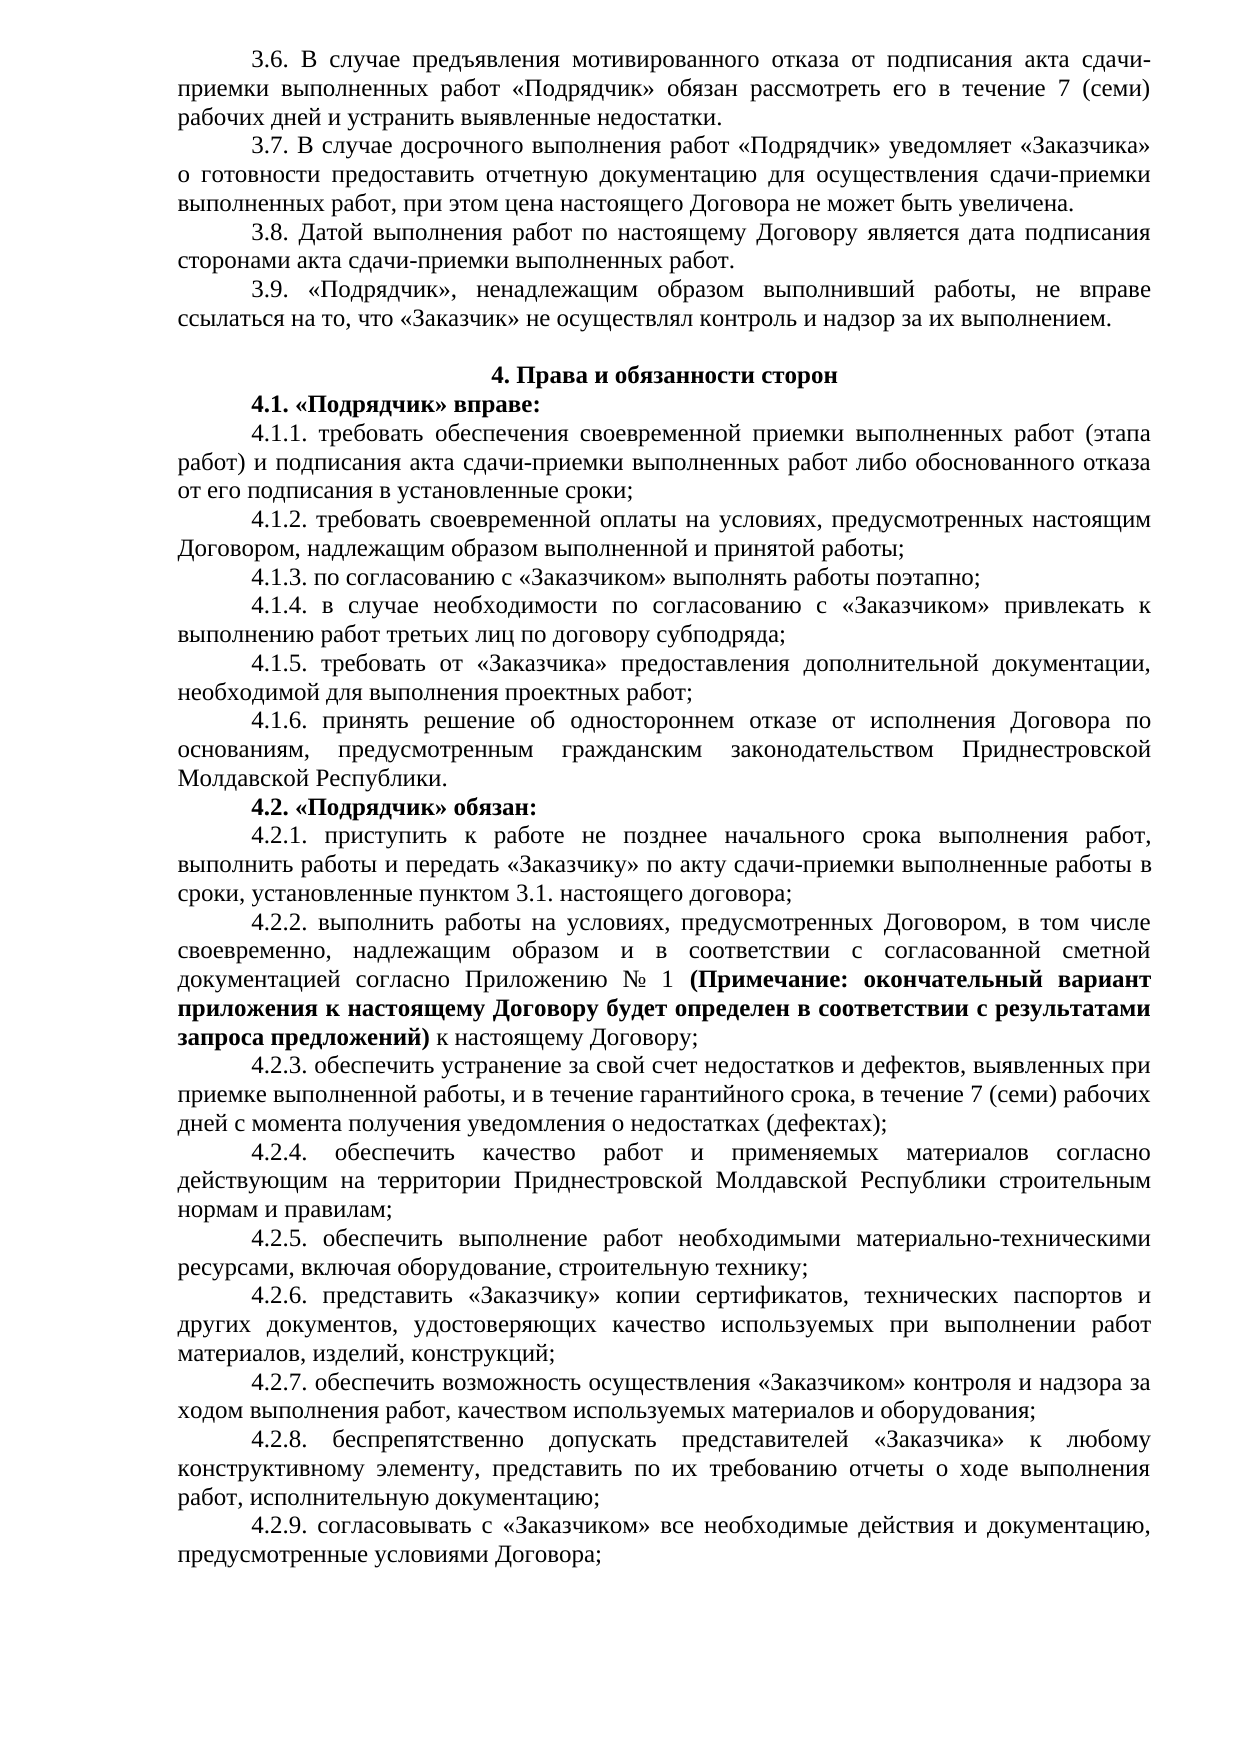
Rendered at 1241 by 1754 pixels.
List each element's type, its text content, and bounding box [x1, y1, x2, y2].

text 4.2.7. обеспечить возможность осуществления «Заказчиком» контроля и надзора за ходом выполнения работ, качеством используемых материалов и оборудования; [177, 1367, 1152, 1424]
text 4.1. «Подрядчик» вправе: [177, 389, 1152, 418]
text 4.1.1. требовать обеспечения своевременной приемки выполненных работ (этапа работ) и подписания акта сдачи-приемки выполненных работ либо обоснованного отказа от его подписания в установленные сроки; [177, 418, 1152, 504]
text 3.8. Датой выполнения работ по настоящему Договору является дата подписания сторонами акта сдачи-приемки выполненных работ. [177, 217, 1152, 274]
text 4.2.8. беспрепятственно допускать представителей «Заказчика» к любому конструктивному элементу, представить по их требованию отчеты о ходе выполнения работ, исполнительную документацию; [177, 1424, 1152, 1511]
text 3.9. «Подрядчик», ненадлежащим образом выполнивший работы, не вправе ссылаться на то, что «Заказчик» не осуществлял контроль и надзор за их выполнением. [177, 274, 1152, 332]
text 4.2.1. приступить к работе не позднее начального срока выполнения работ, выполнить работы и передать «Заказчику» по акту сдачи-приемки выполненные работы в сроки, установленные пунктом 3.1. настоящего договора; [177, 821, 1152, 907]
text 4.1.3. по согласованию с «Заказчиком» выполнять работы поэтапно; [177, 562, 1152, 591]
text 3.6. В случае предъявления мотивированного отказа от подписания акта сдачи-приемки выполненных работ «Подрядчик» обязан рассмотреть его в течение 7 (семи) рабочих дней и устранить выявленные недостатки. [177, 44, 1152, 131]
text 4.1.4. в случае необходимости по согласованию с «Заказчиком» привлекать к выполнению работ третьих лиц по договору субподряда; [177, 591, 1152, 648]
text 4.2.3. обеспечить устранение за свой счет недостатков и дефектов, выявленных при приемке выполненной работы, и в течение гарантийного срока, в течение 7 (семи) рабочих дней с момента получения уведомления о недостатках (дефектах); [177, 1051, 1152, 1137]
text 4. Права и обязанности сторон [177, 361, 1152, 389]
text 4.2. «Подрядчик» обязан: [177, 792, 1152, 821]
text 4.2.6. представить «Заказчику» копии сертификатов, технических паспортов и других документов, удостоверяющих качество используемых при выполнении работ материалов, изделий, конструкций; [177, 1281, 1152, 1367]
text 4.1.6. принять решение об одностороннем отказе от исполнения Договора по основаниям, предусмотренным гражданским законодательством Приднестровской Молдавской Республики. [177, 706, 1152, 792]
text 4.2.2. выполнить работы на условиях, предусмотренных Договором, в том числе своевременно, надлежащим образом и в соответствии с согласованной сметной документацией согласно Приложению № 1 (Примечание: окончательный вариант приложения к настоящему Договору будет определен в соответствии с результатами запроса предложений) к настоящему Договору; [177, 907, 1152, 1051]
text 3.7. В случае досрочного выполнения работ «Подрядчик» уведомляет «Заказчика» о готовности предоставить отчетную документацию для осуществления сдачи-приемки выполненных работ, при этом цена настоящего Договора не может быть увеличена. [177, 131, 1152, 217]
text 4.2.9. согласовывать с «Заказчиком» все необходимые действия и документацию, предусмотренные условиями Договора; [177, 1511, 1152, 1568]
text 4.1.5. требовать от «Заказчика» предоставления дополнительной документации, необходимой для выполнения проектных работ; [177, 648, 1152, 706]
text 4.2.4. обеспечить качество работ и применяемых материалов согласно действующим на территории Приднестровской Молдавской Республики строительным нормам и правилам; [177, 1137, 1152, 1223]
text 4.2.5. обеспечить выполнение работ необходимыми материально-техническими ресурсами, включая оборудование, строительную технику; [177, 1223, 1152, 1281]
text 4.1.2. требовать своевременной оплаты на условиях, предусмотренных настоящим Договором, надлежащим образом выполненной и принятой работы; [177, 504, 1152, 562]
